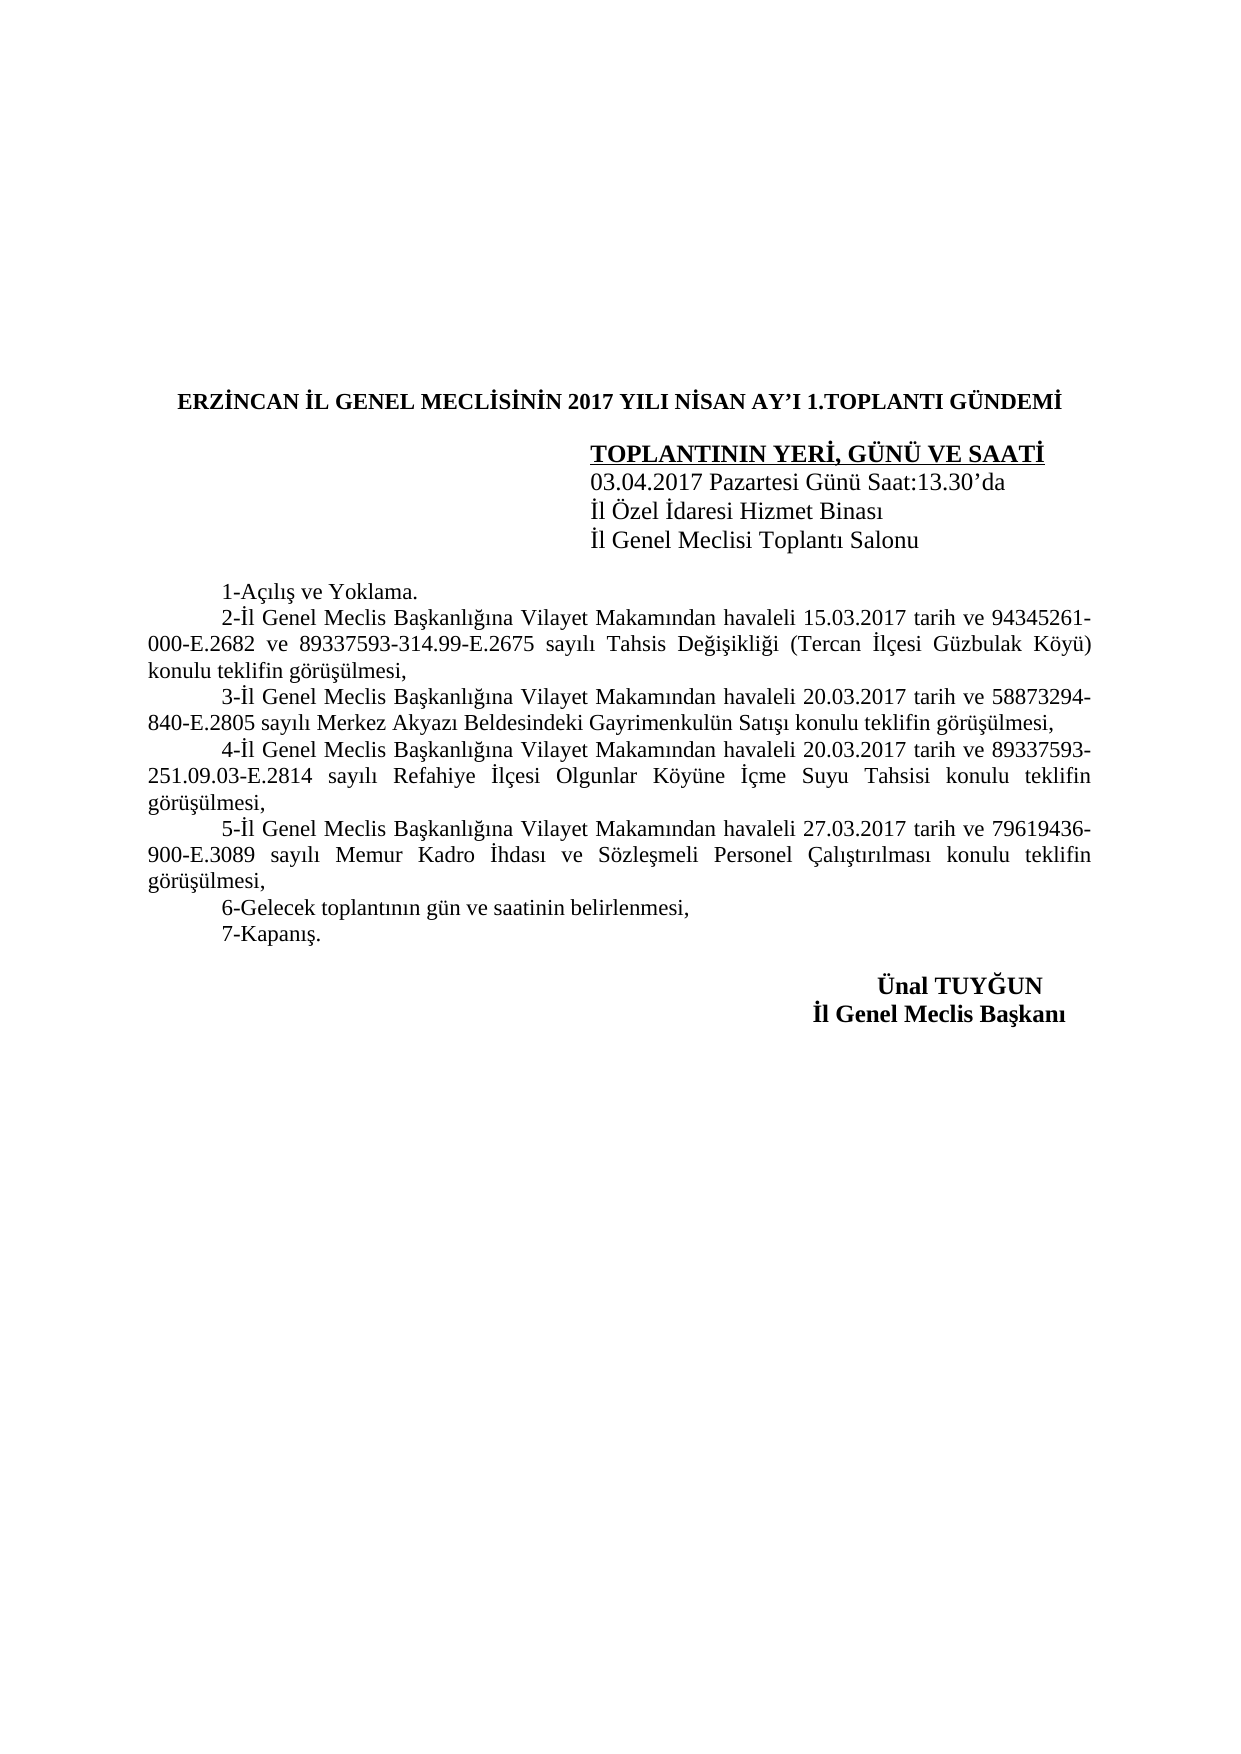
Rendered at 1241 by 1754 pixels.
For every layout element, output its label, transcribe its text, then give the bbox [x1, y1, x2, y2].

title İl Genel Meclis Başkanı [148, 999, 1093, 1028]
text Ünal TUYĞUN [148, 971, 1093, 999]
text 4-İl Genel Meclis Başkanlığına Vilayet Makamından havaleli 20.03.2017 tarih ve 89337593-251.09.03-E.2814 sayılı Refahiye İlçesi Olgunlar Köyüne İçme Suyu Tahsisi konulu teklifin görüşülmesi, [148, 736, 1093, 815]
text 03.04.2017 Pazartesi Günü Saat:13.30’da [148, 467, 1093, 496]
text İl Özel İdaresi Hizmet Binası [148, 496, 1093, 525]
text 1-Açılış ve Yoklama. [148, 578, 1093, 604]
text 7-Kapanış. [148, 920, 1093, 947]
text TOPLANTININ YERİ, GÜNÜ VE SAATİ [516, 439, 1093, 467]
text 3-İl Genel Meclis Başkanlığına Vilayet Makamından havaleli 20.03.2017 tarih ve 58873294-840-E.2805 sayılı Merkez Akyazı Beldesindeki Gayrimenkulün Satışı konulu teklifin görüşülmesi, [148, 683, 1093, 736]
title ERZİNCAN İL GENEL MECLİSİNİN 2017 YILI NİSAN AY’I 1.TOPLANTI GÜNDEMİ [148, 388, 1093, 414]
text 5-İl Genel Meclis Başkanlığına Vilayet Makamından havaleli 27.03.2017 tarih ve 79619436-900-E.3089 sayılı Memur Kadro İhdası ve Sözleşmeli Personel Çalıştırılması konulu teklifin görüşülmesi, [148, 815, 1093, 894]
text 6-Gelecek toplantının gün ve saatinin belirlenmesi, [148, 894, 1093, 920]
subtitle İl Genel Meclisi Toplantı Salonu [148, 525, 1093, 554]
text 2-İl Genel Meclis Başkanlığına Vilayet Makamından havaleli 15.03.2017 tarih ve 94345261-000-E.2682 ve 89337593-314.99-E.2675 sayılı Tahsis Değişikliği (Tercan İlçesi Güzbulak Köyü) konulu teklifin görüşülmesi, [148, 604, 1093, 683]
